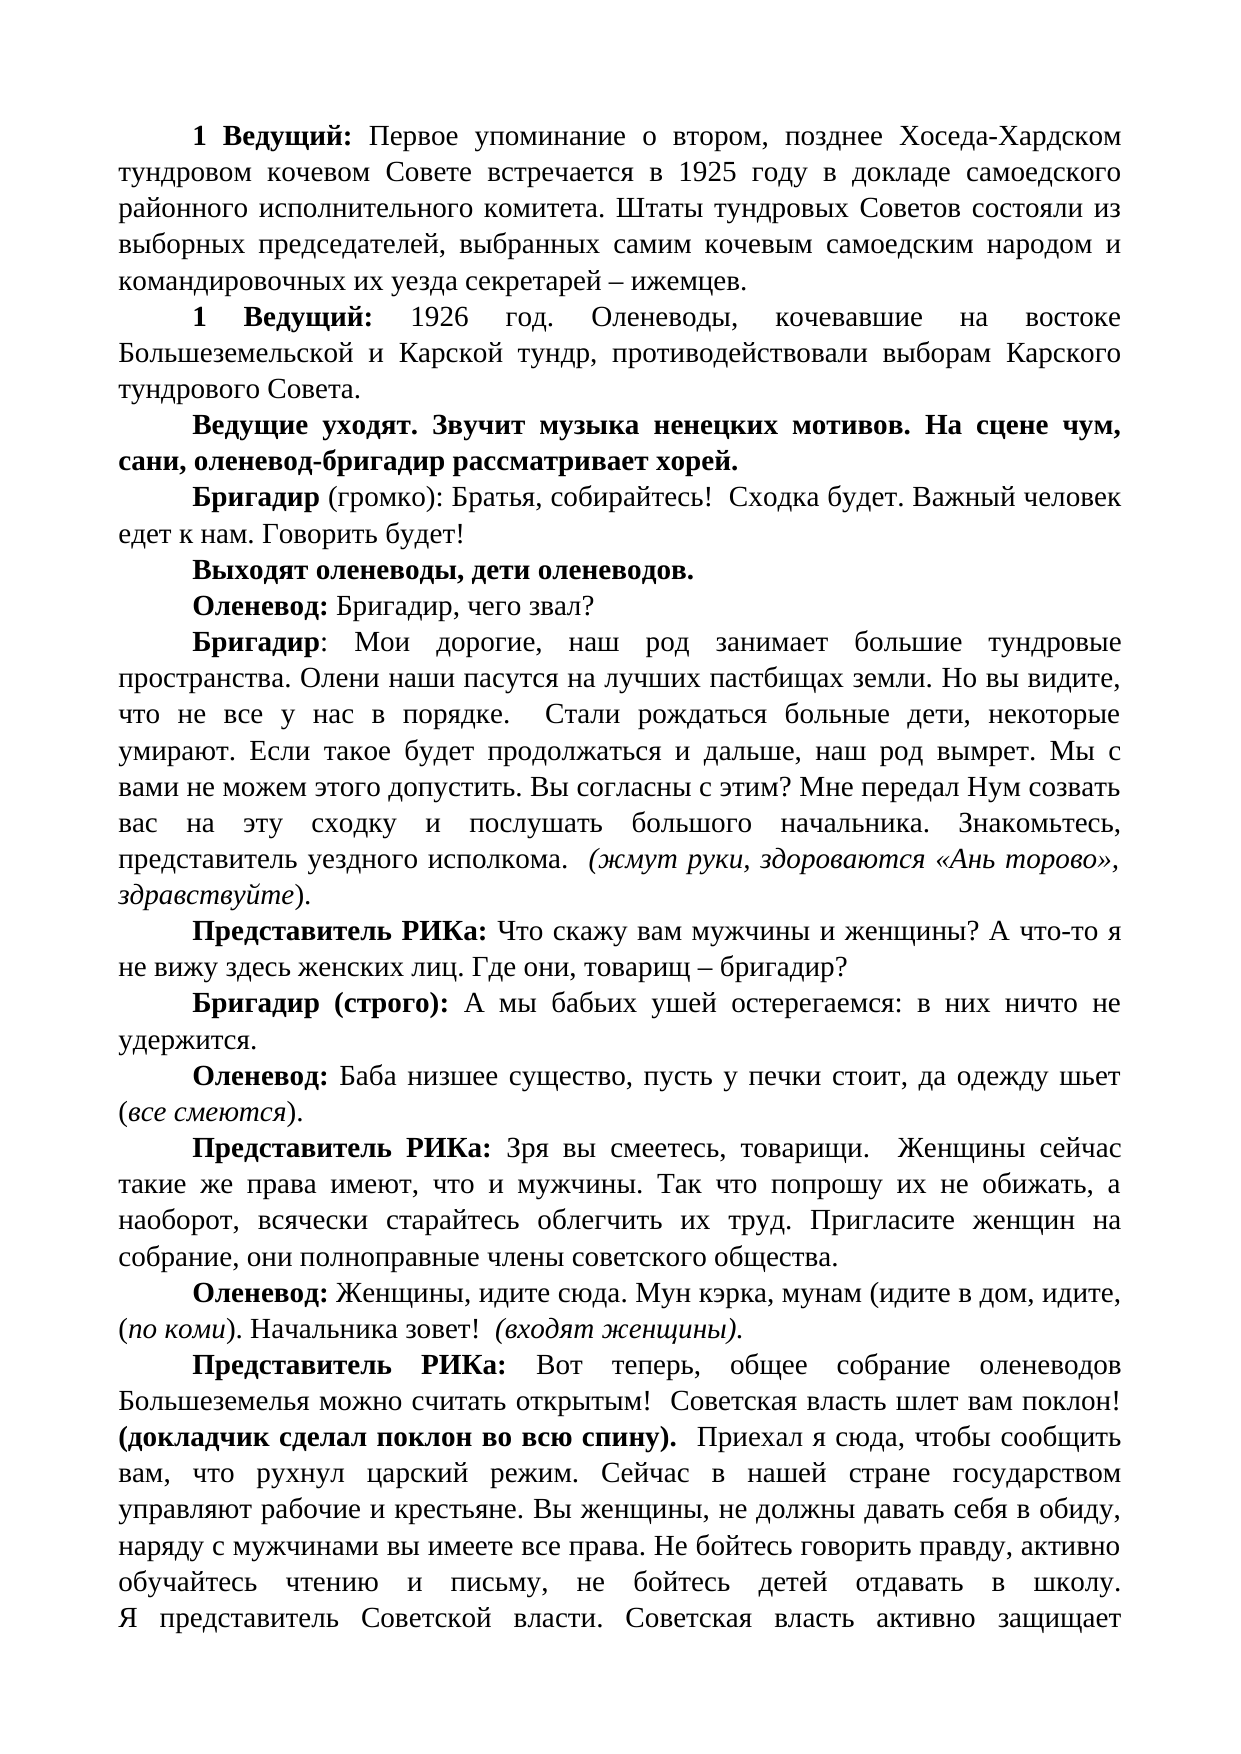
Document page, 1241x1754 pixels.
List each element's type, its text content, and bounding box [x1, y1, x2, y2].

text Представитель РИКа: Что скажу вам мужчины и женщины? А что-то я не вижу здесь женских лиц. Где они, товарищ – бригадир? [118, 913, 1122, 983]
text Ведущие уходят. Звучит музыка ненецких мотивов. На сцене чум, сани, оленевод-бригадир рассматривает хорей. [118, 407, 1122, 477]
text Оленевод: Баба низшее существо, пусть у печки стоит, да одежду шьет (все смеются). [118, 1058, 1122, 1128]
text Оленевод: Женщины, идите сюда. Мун кэрка, мунам (идите в дом, идите, (по коми). Начальника зовет! (входят женщины). [118, 1275, 1122, 1344]
text Оленевод: Бригадир, чего звал? [118, 588, 1122, 622]
text Бригадир (громко): Братья, собирайтесь! Сходка будет. Важный человек едет к нам. Говорить будет! [118, 479, 1122, 549]
text Представитель РИКа: Зря вы смеетесь, товарищи. Женщины сейчас такие же права имеют, что и мужчины. Так что попрошу их не обижать, а наоборот, всячески старайтесь облегчить их труд. Пригласите женщин на собрание, они полноправные члены советского общества. [118, 1130, 1122, 1272]
text 1 Ведущий: 1926 год. Оленеводы, кочевавшие на востоке Большеземельской и Карской тундр, противодействовали выборам Карского тундрового Совета. [118, 299, 1122, 405]
text Бригадир (строго): А мы бабьих ушей остерегаемся: в них ничто не удержится. [118, 986, 1122, 1055]
text Бригадир: Мои дорогие, наш род занимает большие тундровые пространства. Олени наши пасутся на лучших пастбищах земли. Но вы видите, что не все у нас в порядке. Стали рождаться больные дети, некоторые умирают. Если такое будет продолжаться и дальше, наш род вымрет. Мы с вами не можем этого допустить. Вы согласны с этим? Мне передал Нум созвать вас на эту сходку и послушать большого начальника. Знакомьтесь, представитель уездного исполкома. (жмут руки, здороваются «Ань торово», здравствуйте). [118, 624, 1122, 911]
text Выходят оленеводы, дети оленеводов. [118, 552, 1122, 585]
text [118, 1347, 1122, 1634]
text 1 Ведущий: Первое упоминание о втором, позднее Хоседа-Хардском тундровом кочевом Совете встречается в 1925 году в докладе самоедского районного исполнительного комитета. Штаты тундровых Советов состояли из выборных председателей, выбранных самим кочевым самоедским народом и командировочных их уезда секретарей – ижемцев. [118, 118, 1122, 296]
